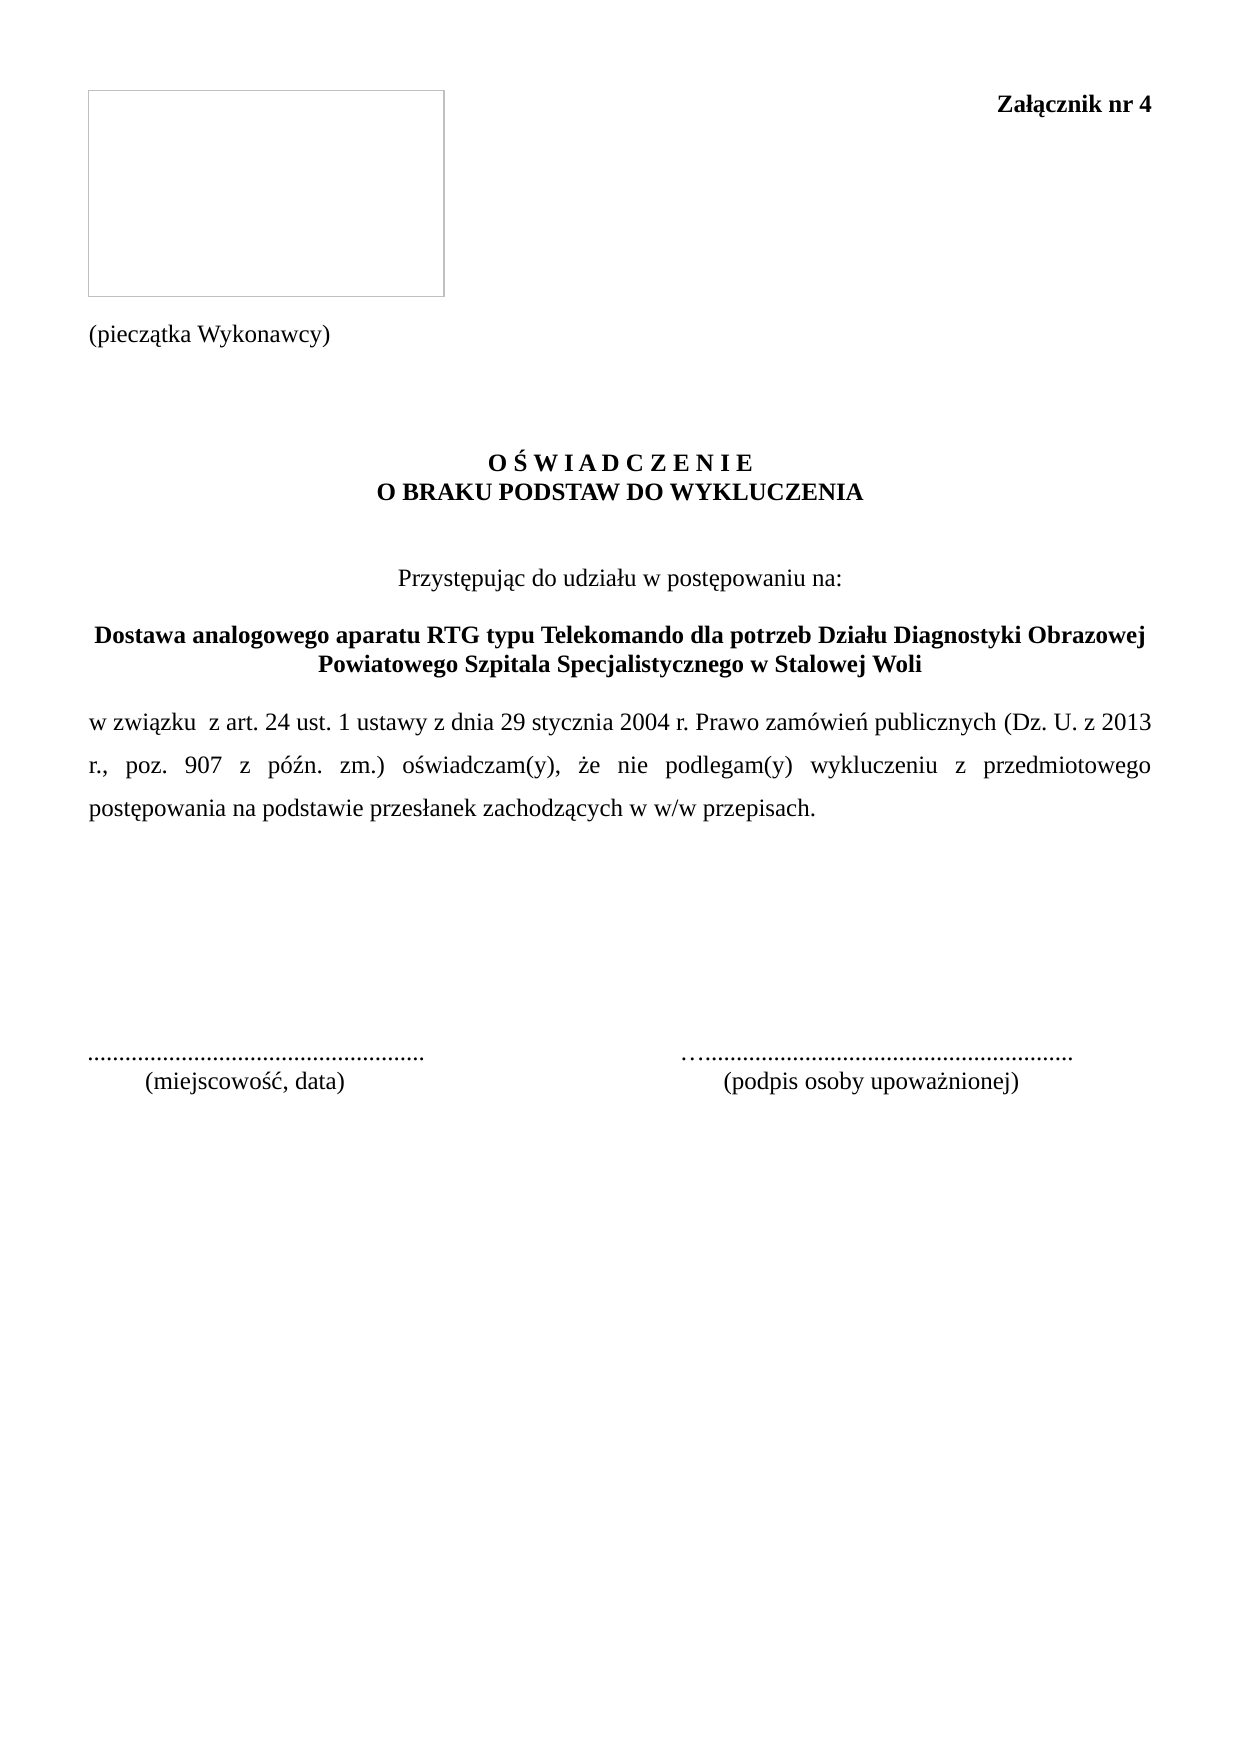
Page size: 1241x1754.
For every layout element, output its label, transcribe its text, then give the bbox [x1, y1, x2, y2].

text O BRAKU PODSTAW DO WYKLUCZENIA [89, 477, 1152, 506]
text Dostawa analogowego aparatu RTG typu Telekomando dla potrzeb Działu Diagnostyki Obrazowej Powiatowego Szpitala Specjalistycznego w Stalowej Woli [89, 621, 1152, 678]
text (pieczątka Wykonawcy) [89, 319, 1152, 347]
text (miejscowość, data) (podpis osoby upoważnionej) [89, 1066, 1152, 1095]
text ...................................................... …........................................................... [87, 1037, 1152, 1066]
text w związku z art. 24 ust. 1 ustawy z dnia 29 stycznia 2004 r. Prawo zamówień publicznych (Dz. U. z 2013 r., poz. 907 z późn. zm.) oświadczam(y), że nie podlegam(y) wykluczeniu z przedmiotowego postępowania na podstawie przesłanek zachodzących w w/w przepisach. [89, 707, 1152, 822]
text Załącznik nr 4 [89, 89, 1152, 117]
subtitle O Ś W I A D C Z E N I E [89, 448, 1152, 477]
text Przystępując do udziału w postępowaniu na: [89, 563, 1152, 592]
